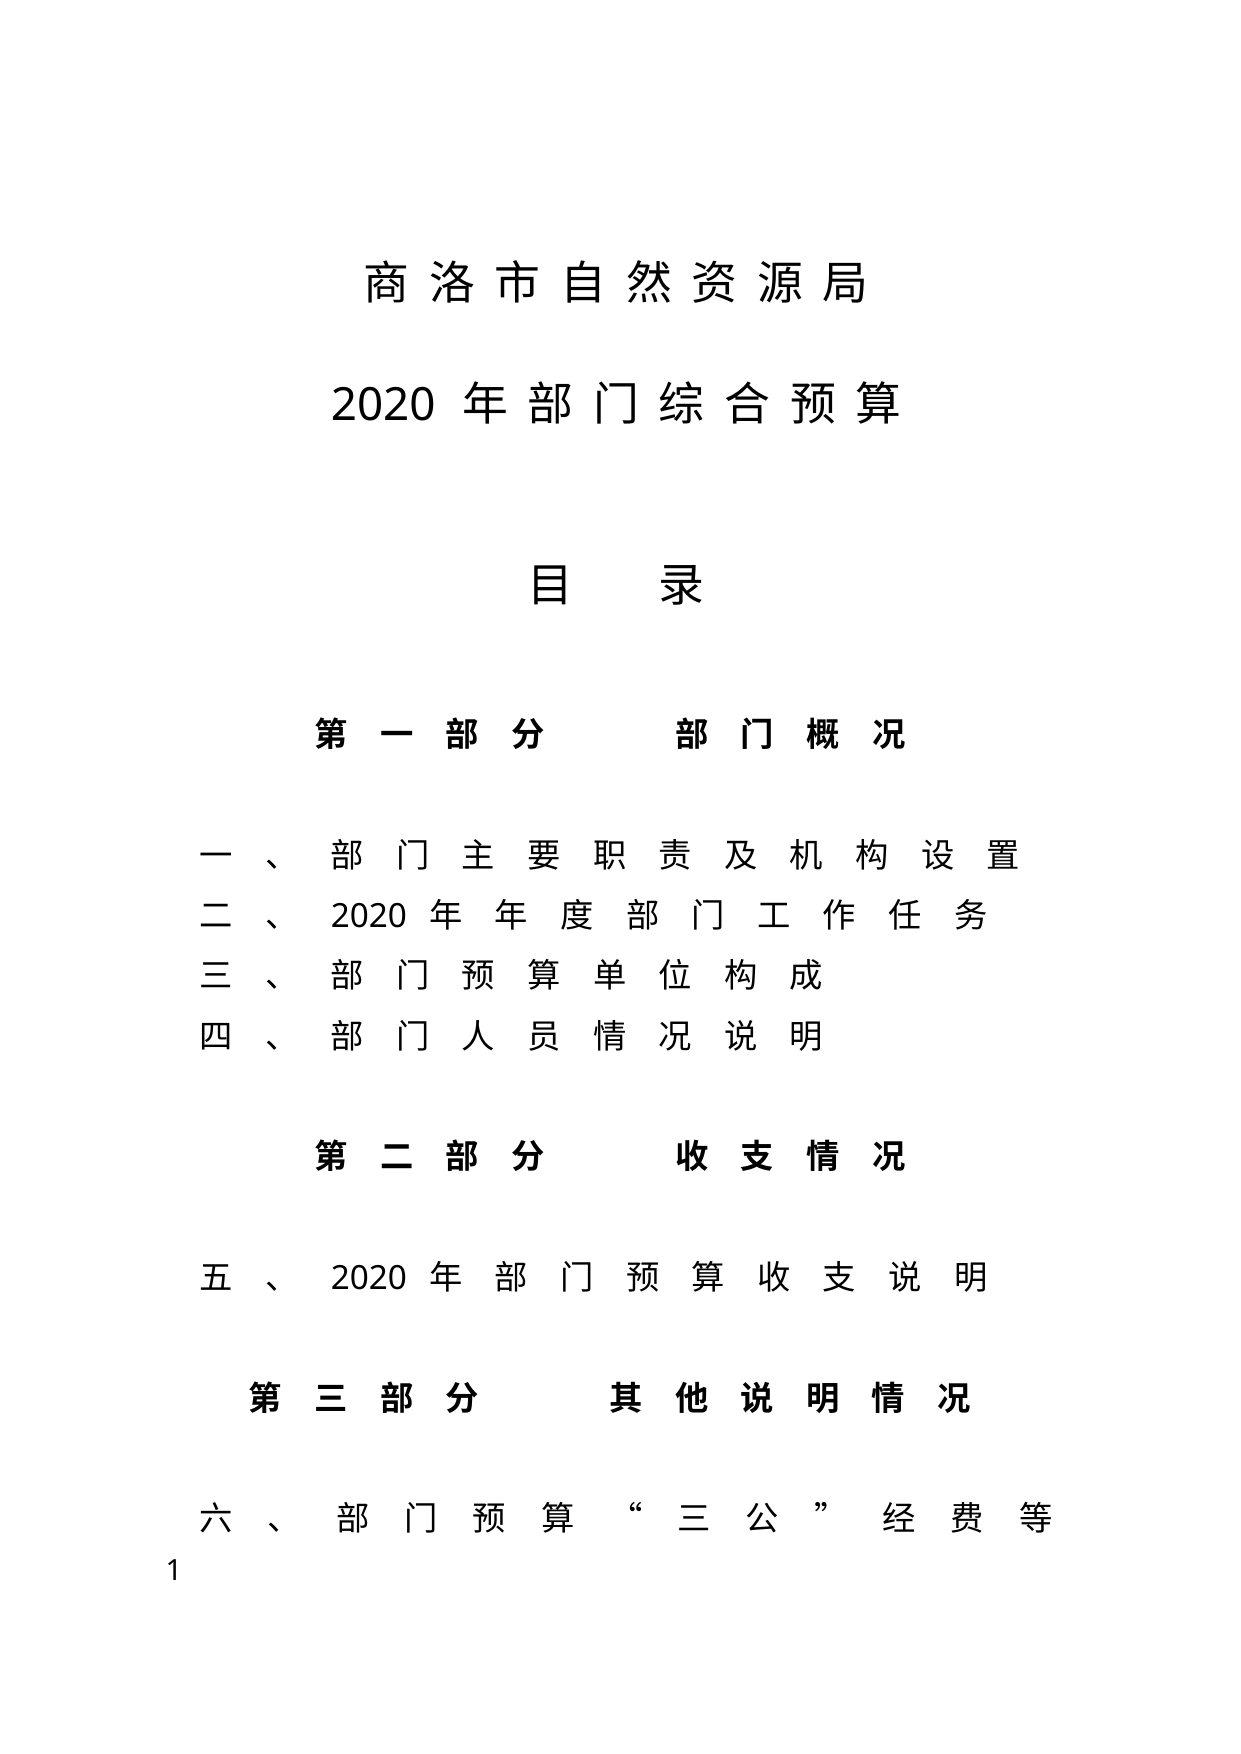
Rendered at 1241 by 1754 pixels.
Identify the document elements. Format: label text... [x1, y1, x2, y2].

text 目 录 [167, 521, 1085, 642]
text 五、2020年部门预算收支说明 [167, 1245, 1085, 1305]
text 第一部分 部门概况 [167, 702, 1085, 762]
text 第二部分 收支情况 [167, 1124, 1085, 1184]
text 二、2020年年度部门工作任务 [167, 883, 1085, 943]
text 第三部分 其他说明情况 [167, 1365, 1085, 1426]
text 三、部门预算单位构成 [167, 943, 1085, 1003]
text 四、部门人员情况说明 [167, 1003, 1085, 1064]
text 六、部门预算“三公”经费等情况说明 [167, 1486, 1085, 1546]
text 一、部门主要职责及机构设置 [167, 823, 1085, 883]
text 2020年部门综合预算 [167, 340, 1085, 461]
text 商洛市自然资源局 [167, 219, 1085, 340]
